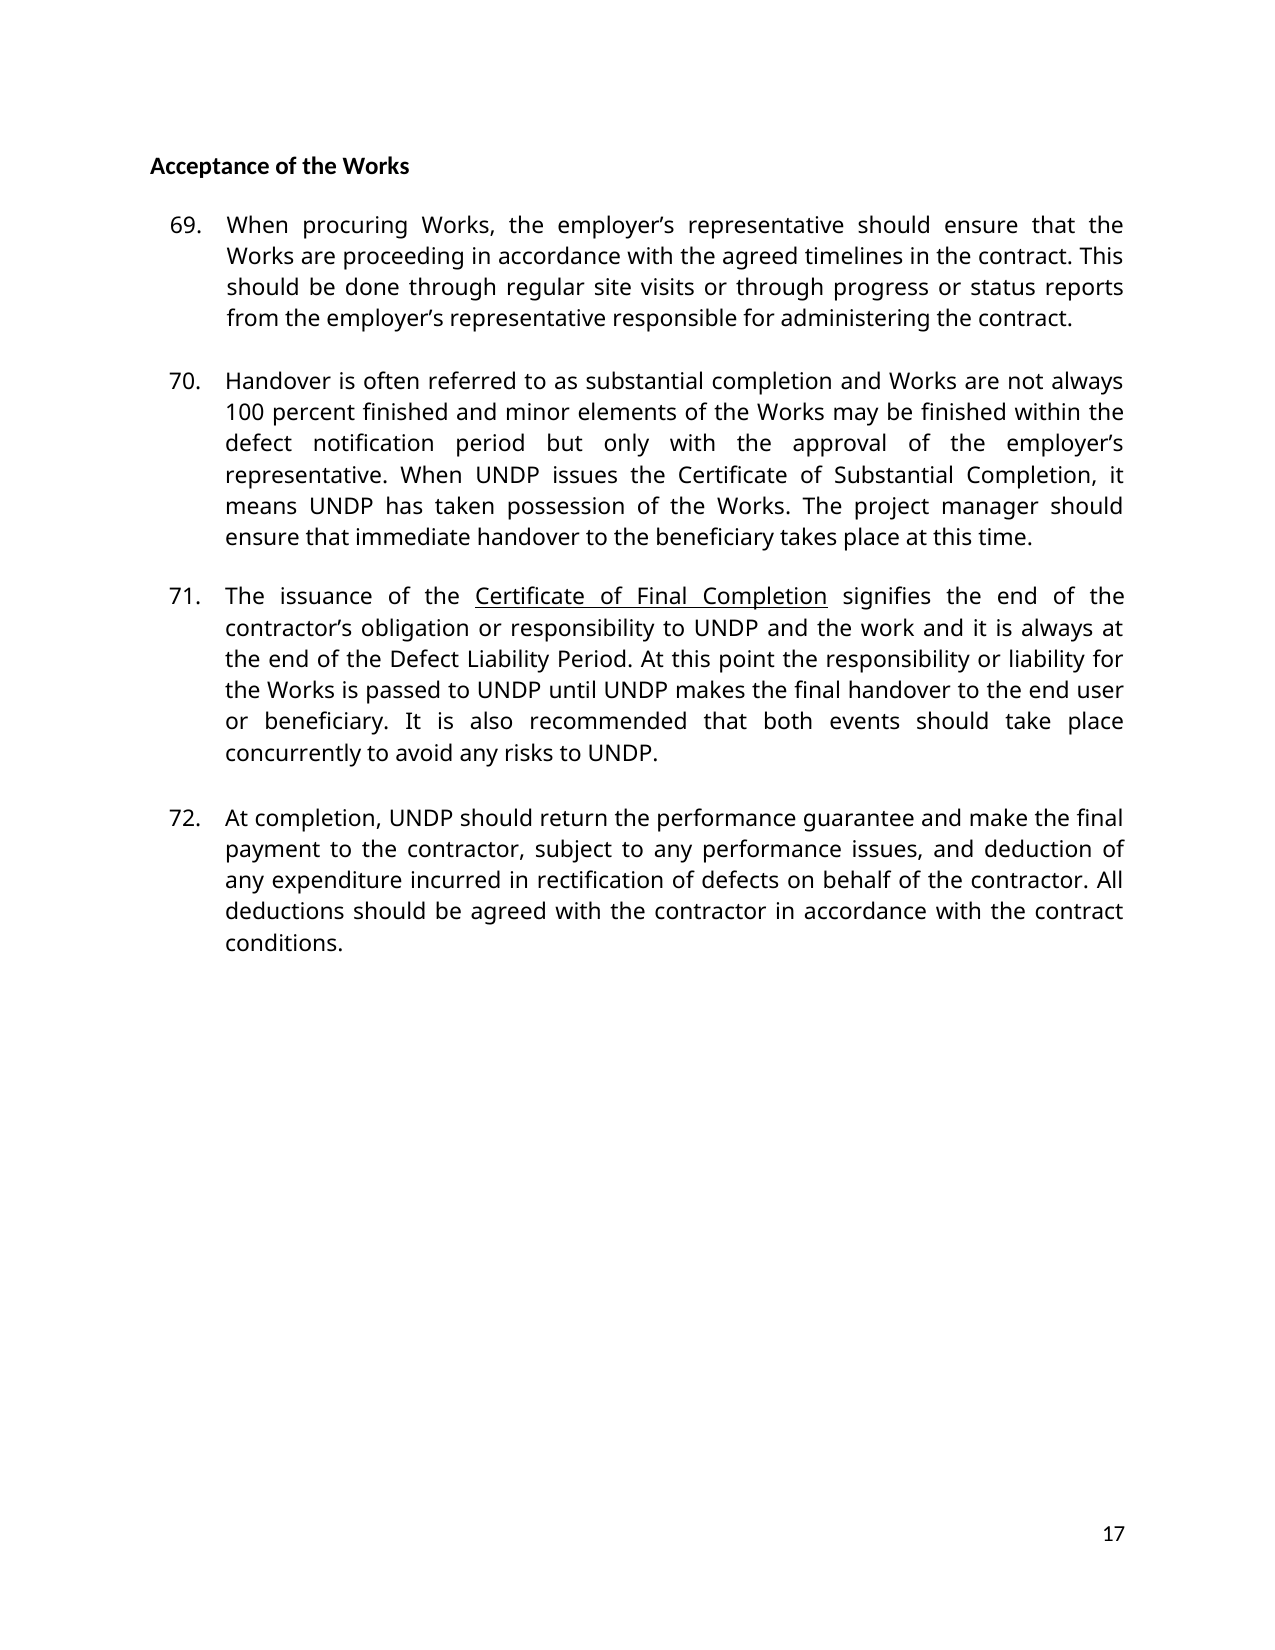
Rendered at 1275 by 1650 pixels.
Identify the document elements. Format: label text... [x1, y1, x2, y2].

list At completion, UNDP should return the performance guarantee and make the final payment to the contractor, subject to any performance issues, and deduction of any expenditure incurred in rectification of defects on behalf of the contractor. All deductions should be agreed with the contractor in accordance with the contract conditions. [169, 802, 1125, 958]
subtitle Acceptance of the Works [150, 150, 1125, 181]
list Handover is often referred to as substantial completion and Works are not always 100 percent finished and minor elements of the Works may be finished within the defect notification period but only with the approval of the employer’s representative. When UNDP issues the Certificate of Substantial Completion, it means UNDP has taken possession of the Works. The project manager should ensure that immediate handover to the beneficiary takes place at this time. [169, 365, 1125, 552]
list When procuring Works, the employer’s representative should ensure that the Works are proceeding in accordance with the agreed timelines in the contract. This should be done through regular site visits or through progress or status reports from the employer’s representative responsible for administering the contract. [169, 208, 1125, 333]
list The issuance of the Certificate of Final Completion signifies the end of the contractor’s obligation or responsibility to UNDP and the work and it is always at the end of the Defect Liability Period. At this point the responsibility or liability for the Works is passed to UNDP until UNDP makes the final handover to the end user or beneficiary. It is also recommended that both events should take place concurrently to avoid any risks to UNDP. [169, 580, 1125, 768]
